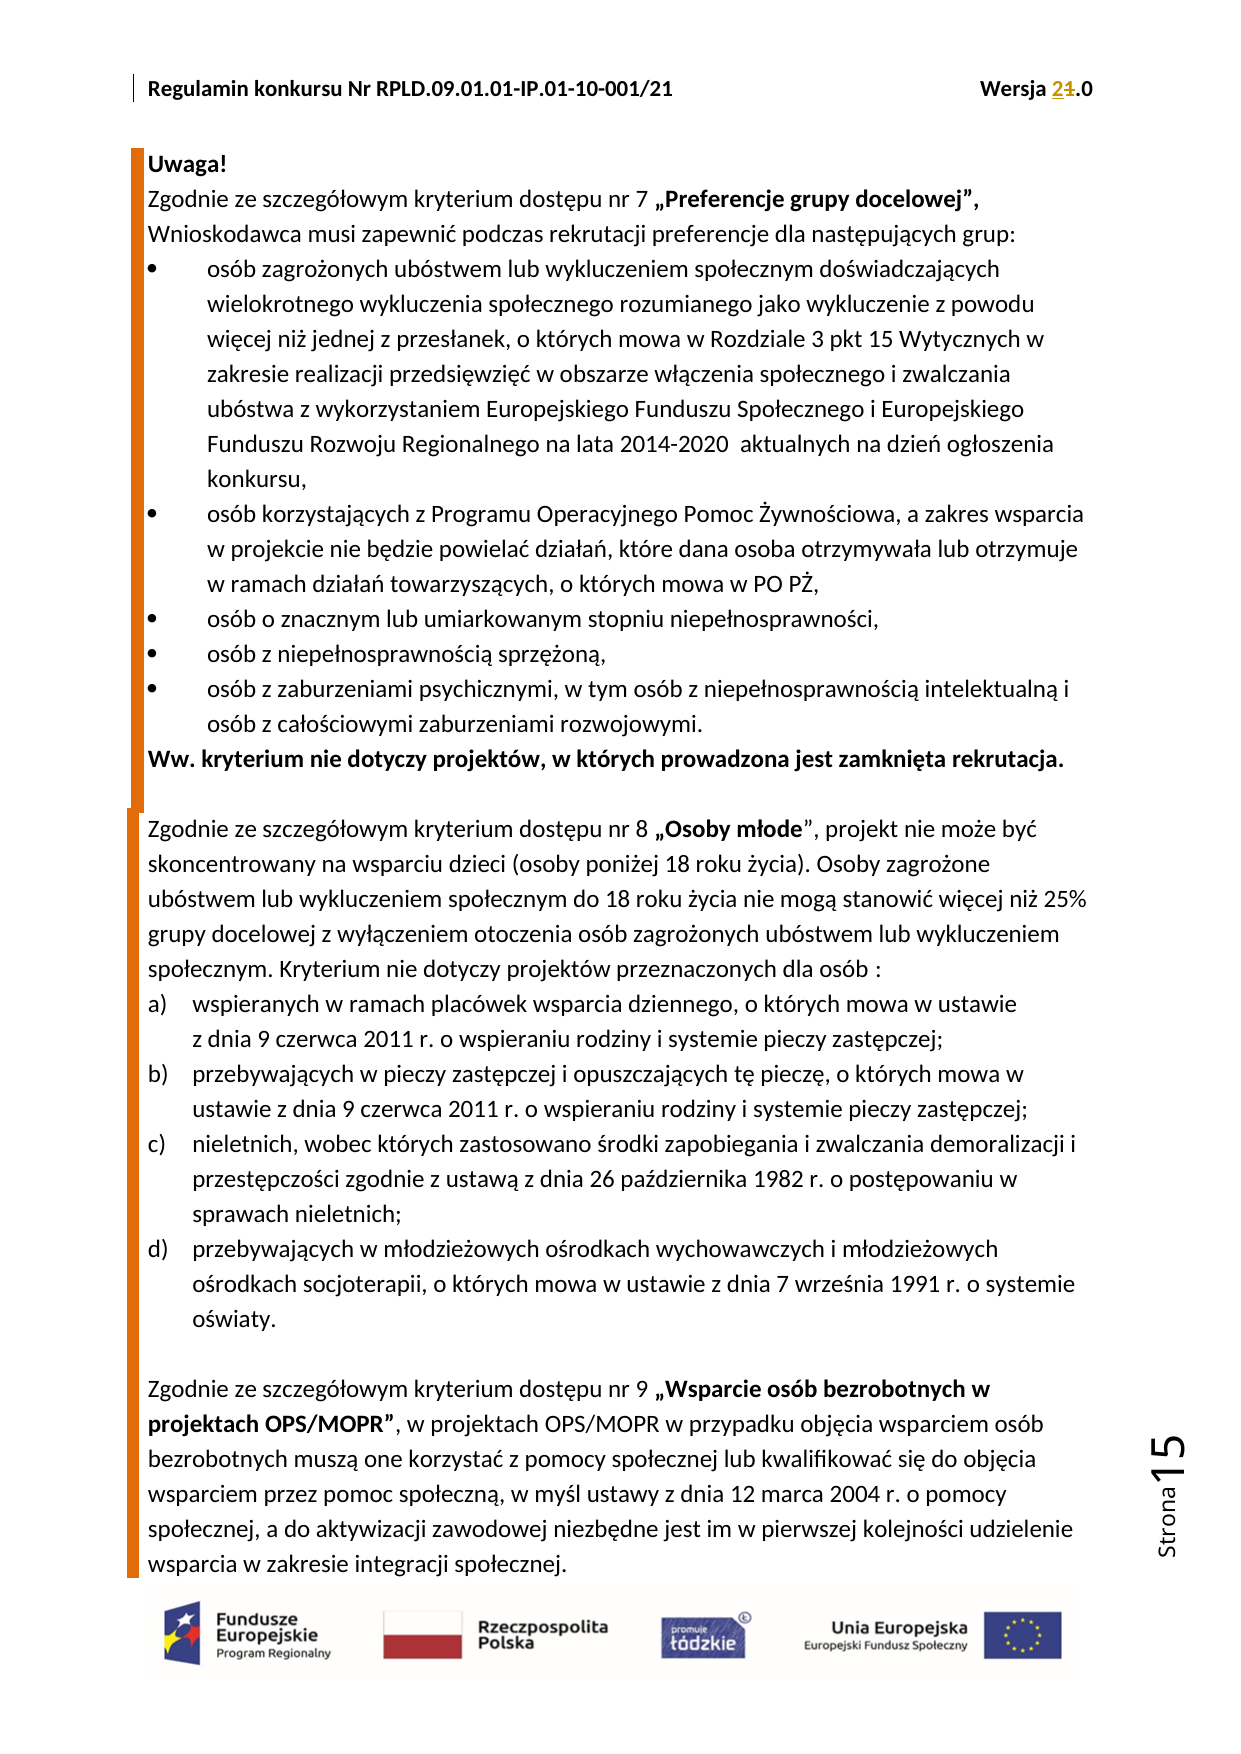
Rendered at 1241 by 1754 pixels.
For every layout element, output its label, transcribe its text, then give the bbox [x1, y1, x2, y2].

text Zgodnie ze szczegółowym kryterium dostępu nr 7 „Preferencje grupy docelowej”, Wnioskodawca musi zapewnić podczas rekrutacji preferencje dla następujących grup: [144, 183, 1092, 248]
picture [147, 1585, 1079, 1681]
list osób z niepełnosprawnością sprzężoną, [144, 638, 1092, 668]
text Zgodnie ze szczegółowym kryterium dostępu nr 8 „Osoby młode”, projekt nie może być skoncentrowany na wsparciu dzieci (osoby poniżej 18 roku życia). Osoby zagrożone ubóstwem lub wykluczeniem społecznym do 18 roku życia nie mogą stanowić więcej niż 25% grupy docelowej z wyłączeniem otoczenia osób zagrożonych ubóstwem lub wykluczeniem społecznym. Kryterium nie dotyczy projektów przeznaczonych dla osób : [139, 813, 1092, 983]
list osób zagrożonych ubóstwem lub wykluczeniem społecznym doświadczających wielokrotnego wykluczenia społecznego rozumianego jako wykluczenie z powodu więcej niż jednej z przesłanek, o których mowa w Rozdziale 3 pkt 15 Wytycznych w zakresie realizacji przedsięwzięć w obszarze włączenia społecznego i zwalczania ubóstwa z wykorzystaniem Europejskiego Funduszu Społecznego i Europejskiego Funduszu Rozwoju Regionalnego na lata 2014-2020 aktualnych na dzień ogłoszenia konkursu, [144, 253, 1092, 493]
list osób z zaburzeniami psychicznymi, w tym osób z niepełnosprawnością intelektualną i osób z całościowymi zaburzeniami rozwojowymi. [144, 673, 1092, 738]
text a) wspieranych w ramach placówek wsparcia dziennego, o których mowa w ustawie z dnia 9 czerwca 2011 r. o wspieraniu rodziny i systemie pieczy zastępczej; [139, 988, 1092, 1053]
text Zgodnie ze szczegółowym kryterium dostępu nr 9 „Wsparcie osób bezrobotnych w projektach OPS/MOPR”, w projektach OPS/MOPR w przypadku objęcia wsparciem osób bezrobotnych muszą one korzystać z pomocy społecznej lub kwalifikować się do objęcia wsparciem przez pomoc społeczną, w myśl ustawy z dnia 12 marca 2004 r. o pomocy społecznej, a do aktywizacji zawodowej niezbędne jest im w pierwszej kolejności udzielenie wsparcia w zakresie integracji społecznej. [139, 1373, 1092, 1578]
text Uwaga! [148, 148, 1092, 178]
text b) przebywających w pieczy zastępczej i opuszczających tę pieczę, o których mowa w ustawie z dnia 9 czerwca 2011 r. o wspieraniu rodziny i systemie pieczy zastępczej; [139, 1058, 1092, 1123]
list przebywających w młodzieżowych ośrodkach wychowawczych i młodzieżowych ośrodkach socjoterapii, o których mowa w ustawie z dnia 7 września 1991 r. o systemie oświaty. [139, 1233, 1092, 1333]
text c) nieletnich, wobec których zastosowano środki zapobiegania i zwalczania demoralizacji i przestępczości zgodnie z ustawą z dnia 26 października 1982 r. o postępowaniu w sprawach nieletnich; [139, 1128, 1092, 1228]
text Ww. kryterium nie dotyczy projektów, w których prowadzona jest zamknięta rekrutacja. [144, 743, 1092, 773]
list osób o znacznym lub umiarkowanym stopniu niepełnosprawności, [144, 603, 1092, 633]
list osób korzystających z Programu Operacyjnego Pomoc Żywnościowa, a zakres wsparcia w projekcie nie będzie powielać działań, które dana osoba otrzymywała lub otrzymuje w ramach działań towarzyszących, o których mowa w PO PŻ, [144, 498, 1092, 598]
